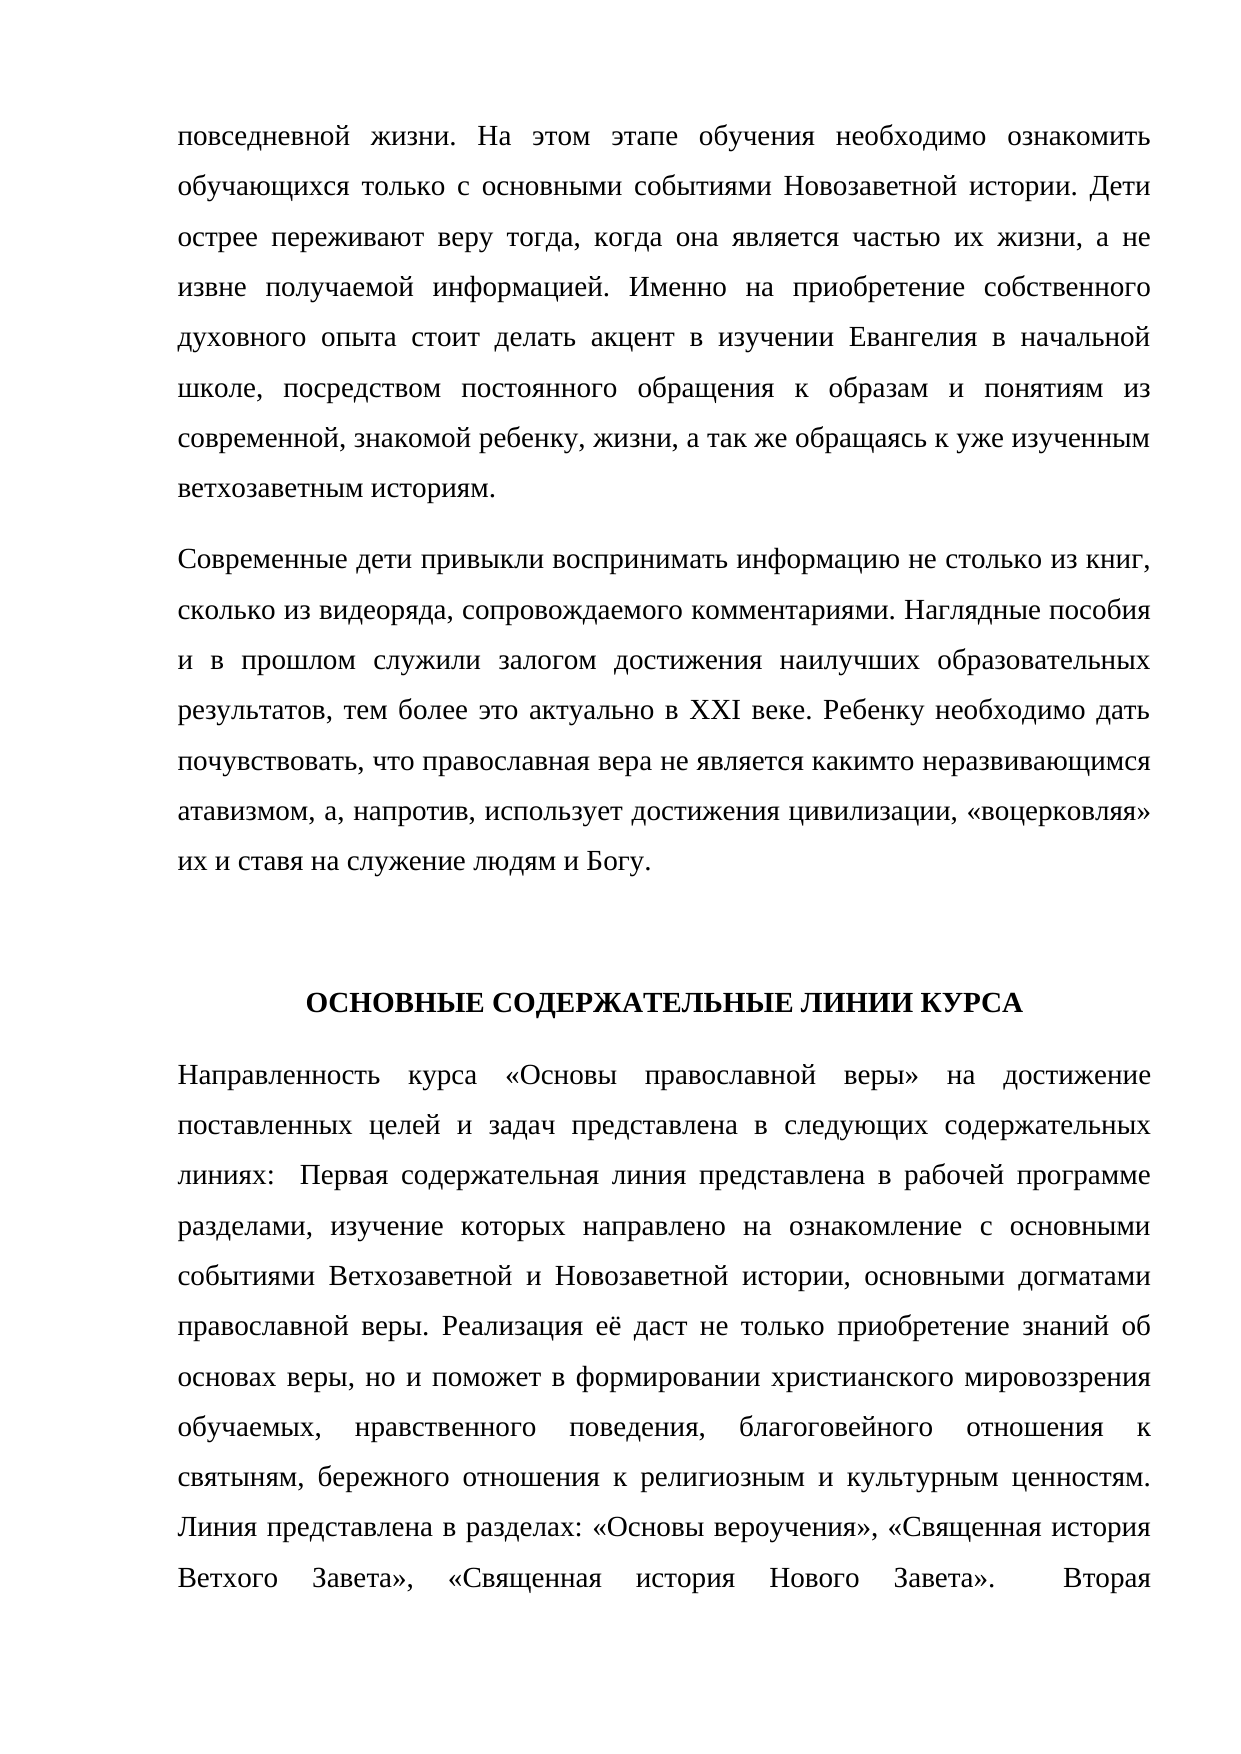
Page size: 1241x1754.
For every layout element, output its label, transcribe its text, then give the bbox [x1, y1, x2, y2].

text Современные дети привыкли воспринимать информацию не столько из книг, сколько из видеоряда, сопровождаемого комментариями. Наглядные пособия и в прошлом служили залогом достижения наилучших образовательных результатов, тем более это актуально в XXI веке. Ребенку необходимо дать почувствовать, что православная вера не является какимто неразвивающимся атавизмом, а, напротив, использует достижения цивилизации, «воцерковляя» их и ставя на служение людям и Богу. [177, 541, 1152, 877]
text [177, 1057, 1152, 1593]
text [177, 118, 1152, 504]
text ОСНОВНЫЕ СОДЕРЖАТЕЛЬНЫЕ ЛИНИИ КУРСА [177, 986, 1152, 1019]
